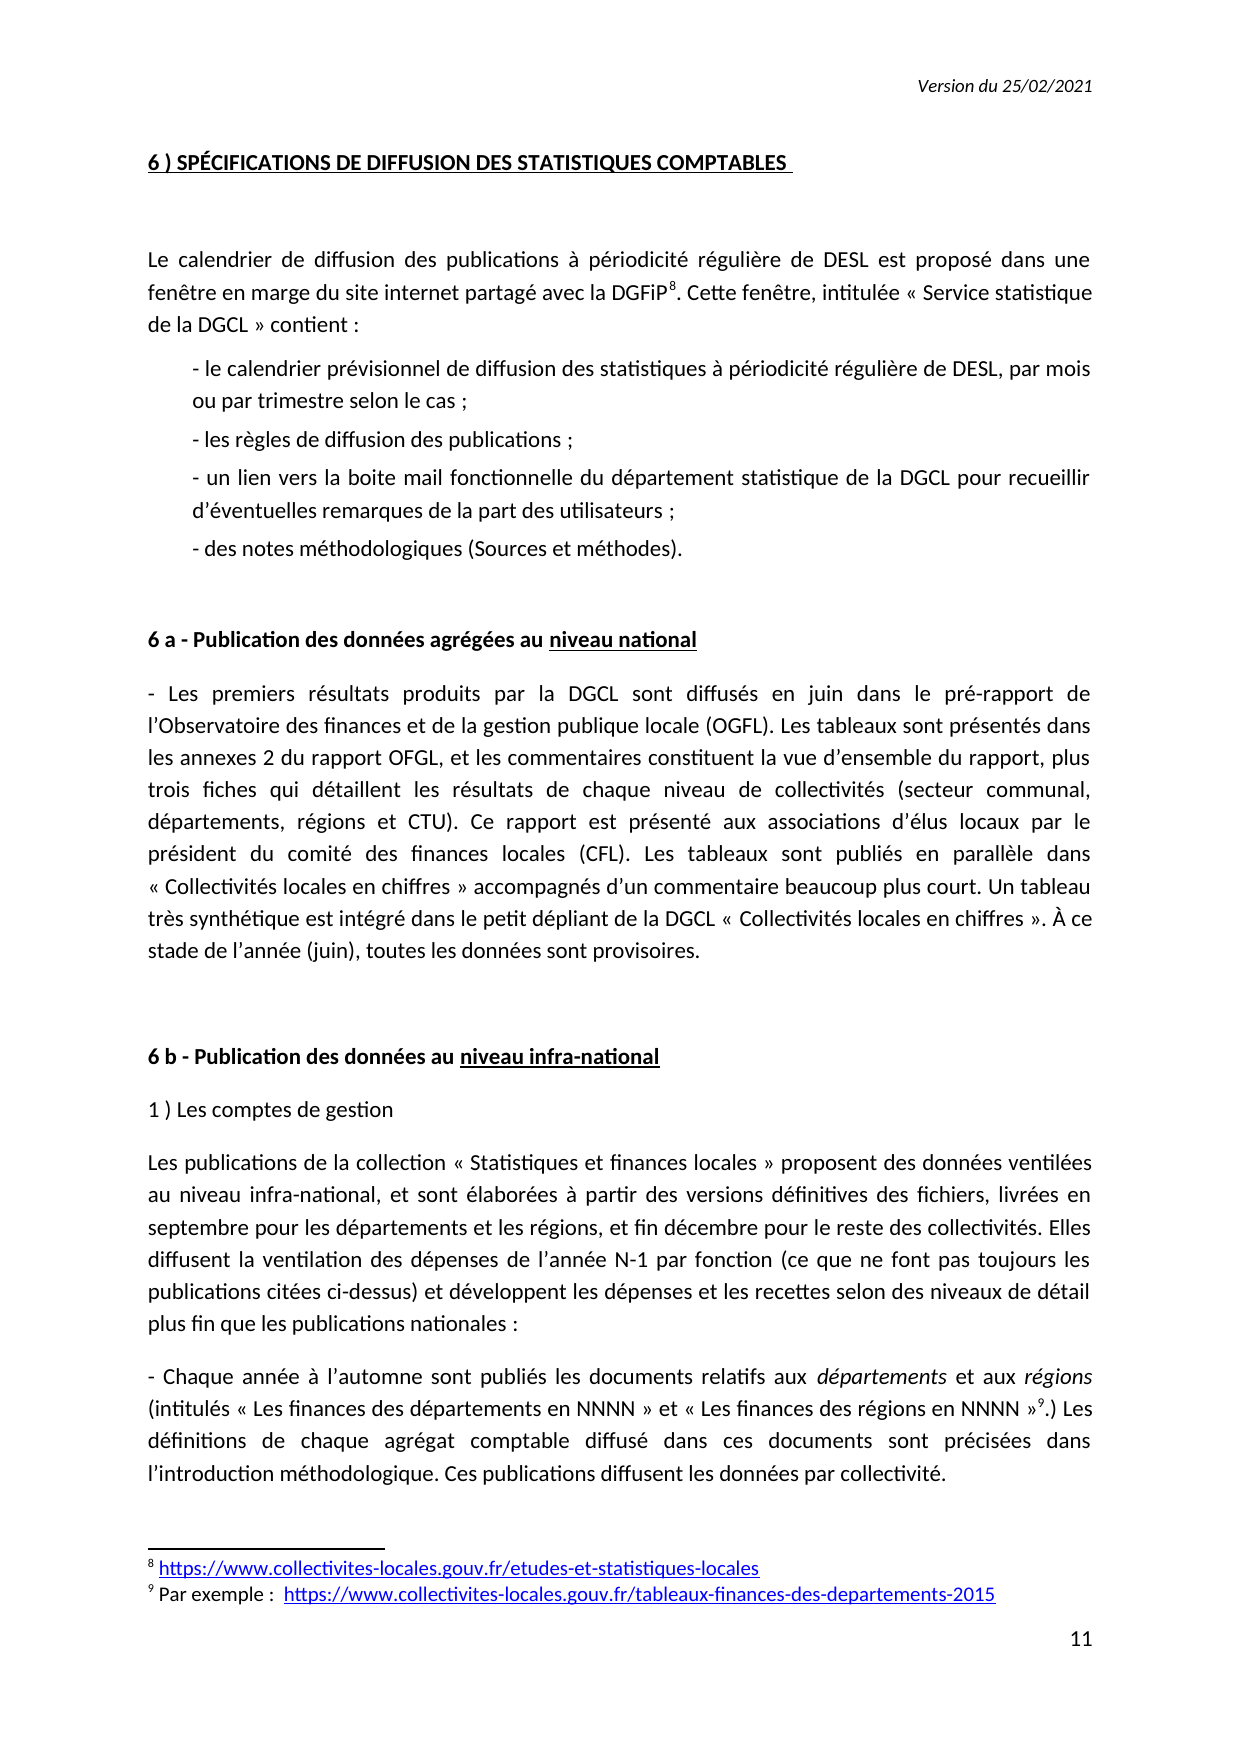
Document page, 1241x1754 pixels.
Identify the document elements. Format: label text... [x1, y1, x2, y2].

text 6 ) SPÉCIFICATIONS DE DIFFUSION DES STATISTIQUES COMPTABLES [148, 148, 1092, 176]
text - des notes méthodologiques (Sources et méthodes). [192, 534, 1092, 562]
text - les règles de diffusion des publications ; [192, 425, 1092, 453]
text Les publications de la collection « Statistiques et finances locales » proposent des données ventilées au niveau infra-national, et sont élaborées à partir des versions définitives des fichiers, livrées en septembre pour les départements et les régions, et fin décembre pour le reste des collectivités. Elles diffusent la ventilation des dépenses de l’année N-1 par fonction (ce que ne font pas toujours les publications citées ci-dessus) et développent les dépenses et les recettes selon des niveaux de détail plus fin que les publications nationales : [148, 1148, 1092, 1337]
text - un lien vers la boite mail fonctionnelle du département statistique de la DGCL pour recueillir d’éventuelles remarques de la part des utilisateurs ; [192, 463, 1092, 524]
text - le calendrier prévisionnel de diffusion des statistiques à périodicité régulière de DESL, par mois ou par trimestre selon le cas ; [192, 354, 1092, 415]
text 6 b - Publication des données au niveau infra-national [148, 1042, 1092, 1070]
text 6 a - Publication des données agrégées au niveau national [148, 626, 1092, 654]
text 1 ) Les comptes de gestion [148, 1095, 1092, 1123]
text - Chaque année à l’automne sont publiés les documents relatifs aux départements et aux régions (intitulés « Les finances des départements en NNNN » et « Les finances des régions en NNNN ».) Les définitions de chaque agrégat comptable diffusé dans ces documents sont précisées dans l’introduction méthodologique. Ces publications diffusent les données par collectivité. [148, 1362, 1092, 1487]
text Le calendrier de diffusion des publications à périodicité régulière de DESL est proposé dans une fenêtre en marge du site internet partagé avec la DGFiP. Cette fenêtre, intitulée « Service statistique de la DGCL » contient : [148, 245, 1092, 338]
text - Les premiers résultats produits par la DGCL sont diffusés en juin dans le pré-rapport de l’Observatoire des finances et de la gestion publique locale (OGFL). Les tableaux sont présentés dans les annexes 2 du rapport OFGL, et les commentaires constituent la vue d’ensemble du rapport, plus trois fiches qui détaillent les résultats de chaque niveau de collectivités (secteur communal, départements, régions et CTU). Ce rapport est présenté aux associations d’élus locaux par le président du comité des finances locales (CFL). Les tableaux sont publiés en parallèle dans « Collectivités locales en chiffres » accompagnés d’un commentaire beaucoup plus court. Un tableau très synthétique est intégré dans le petit dépliant de la DGCL « Collectivités locales en chiffres ». À ce stade de l’année (juin), toutes les données sont provisoires. [148, 679, 1092, 964]
